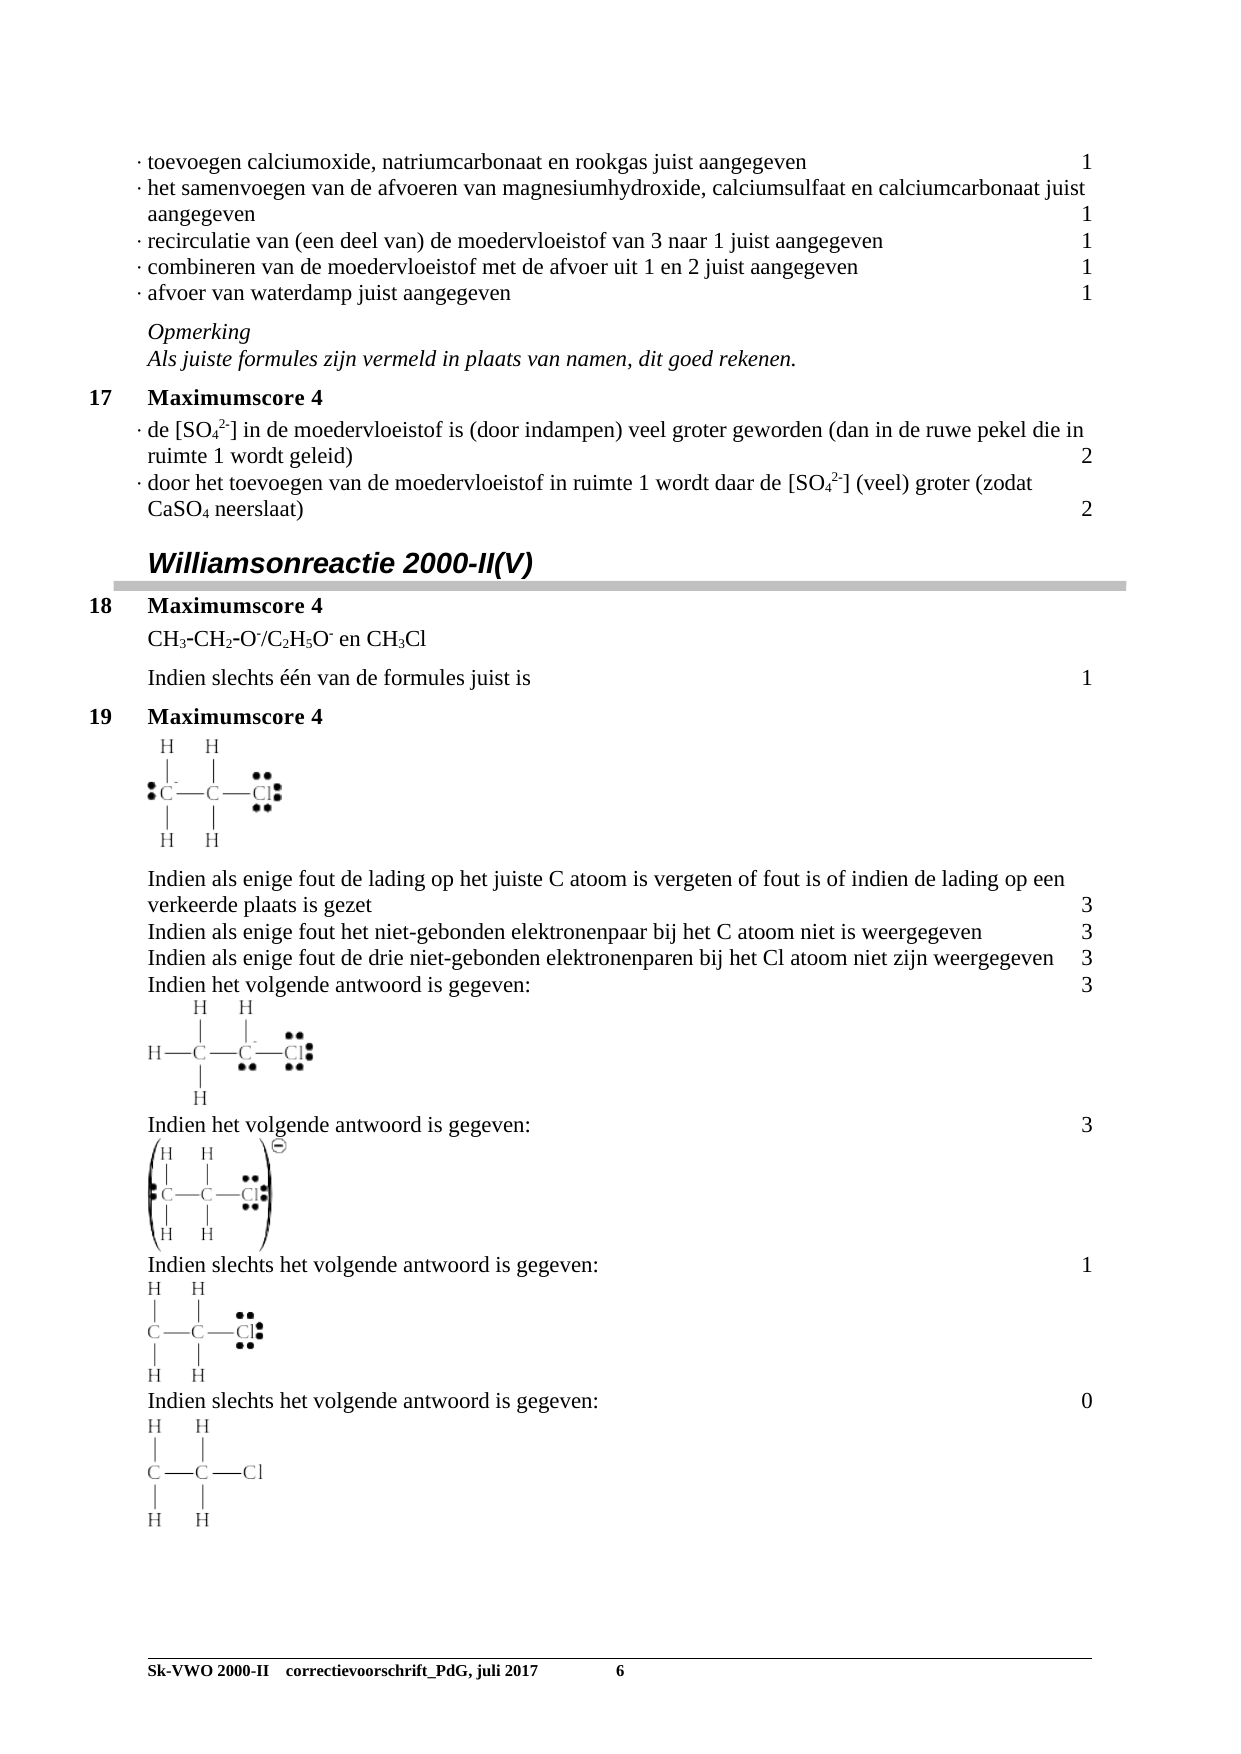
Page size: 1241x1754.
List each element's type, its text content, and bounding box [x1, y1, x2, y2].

list door het toevoegen van de moedervloeistof in ruimte 1 wordt daar de [SO42] (veel) groter (zodat CaSO4 neerslaat) 2 [133, 469, 1092, 522]
list afvoer van waterdamp juist aangegeven 1 [133, 279, 1092, 306]
text CH3CH2O/C2H5O en CH3Cl [147, 625, 1092, 652]
subtitle Williamsonreactie 2000-II(V) [147, 547, 1092, 580]
text Indien als enige fout de lading op het juiste C atoom is vergeten of fout is of indien de lading op een verkeerde plaats is gezet 3 Indien als enige fout het niet-gebonden elektronenpaar bij het C atoom niet is weergegeven 3 Indien als enige fout de drie niet-gebonden elektronenparen bij het Cl atoom niet zijn weergegeven 3 Indien het volgende antwoord is gegeven: 3 Indien het volgende antwoord is gegeven: 3 Indien slechts het volgende antwoord is gegeven: 1 Indien slechts het volgende antwoord is gegeven: 0 [147, 865, 1092, 1532]
text Opmerking Als juiste formules zijn vermeld in plaats van namen, dit goed rekenen. [147, 318, 1092, 371]
list Maximumscore 4 [88, 703, 1092, 729]
list de [SO42] in de moedervloeistof is (door indampen) veel groter geworden (dan in de ruwe pekel die in ruimte 1 wordt geleid) 2 [133, 416, 1092, 469]
list Maximumscore 4 [88, 383, 1092, 410]
list het samenvoegen van de afvoeren van magnesiumhydroxide, calciumsulfaat en calciumcarbonaat juist aangegeven 1 [133, 174, 1092, 227]
list toevoegen calciumoxide, natriumcarbonaat en rookgas juist aangegeven 1 [133, 148, 1092, 174]
list Maximumscore 4 [88, 593, 1092, 619]
list recirculatie van (een deel van) de moedervloeistof van 3 naar 1 juist aangegeven 1 [133, 227, 1092, 253]
list combineren van de moedervloeistof met de afvoer uit 1 en 2 juist aangegeven 1 [133, 253, 1092, 279]
text Indien slechts één van de formules juist is 1 [147, 664, 1092, 690]
